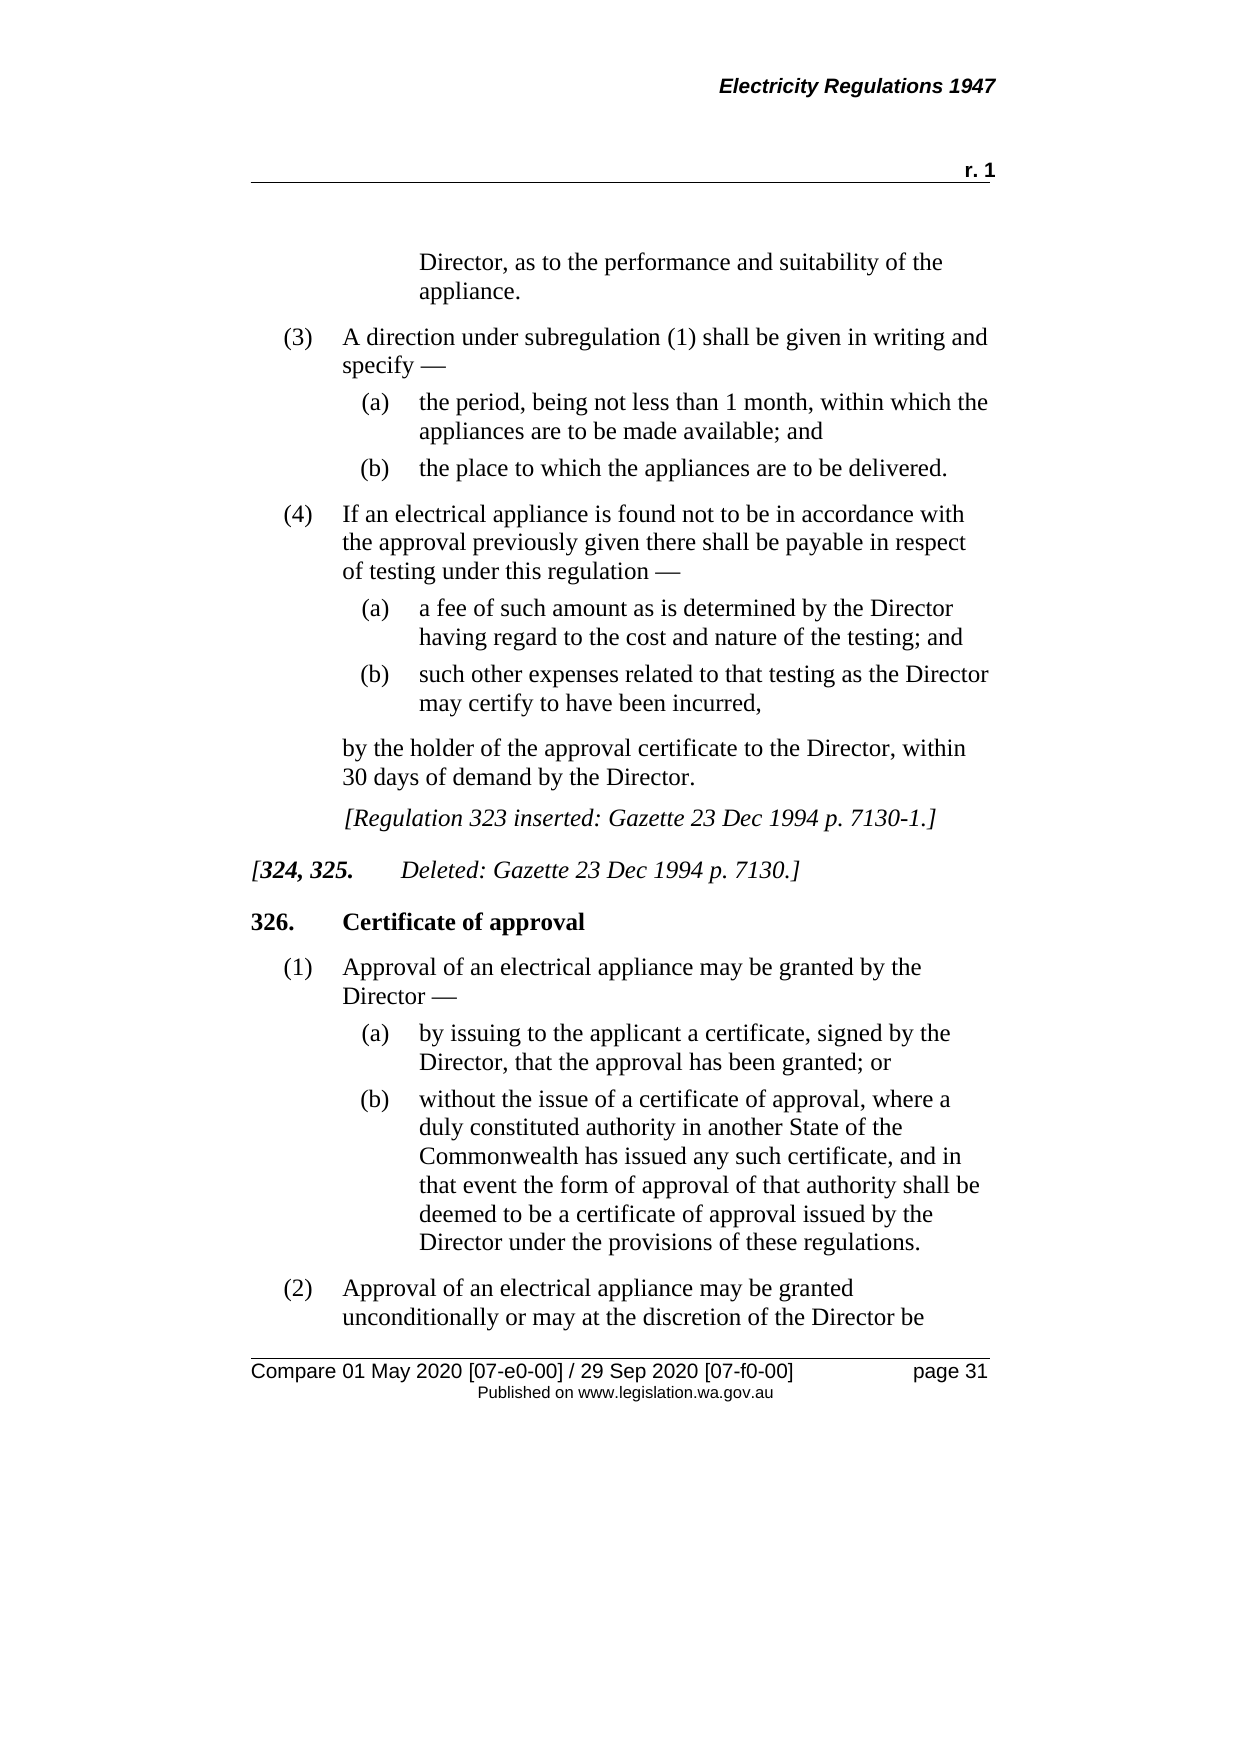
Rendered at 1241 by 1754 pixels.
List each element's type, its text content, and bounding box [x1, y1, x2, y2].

text (a) by issuing to the applicant a certificate, signed by the Director, that the approval has been granted; or [251, 1018, 990, 1075]
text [251, 247, 990, 305]
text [251, 1273, 990, 1330]
text (b) such other expenses related to that testing as the Director may certify to have been incurred, [251, 659, 990, 717]
text [Regulation 323 inserted: Gazette 23 Dec 1994 p. 7130-1.] [251, 803, 990, 832]
text (b) the place to which the appliances are to be delivered. [251, 453, 990, 482]
text (1) Approval of an electrical appliance may be granted by the Director — [251, 952, 990, 1009]
text by the holder of the approval certificate to the Director, within 30 days of demand by the Director. [251, 733, 990, 791]
text (a) the period, being not less than 1 month, within which the appliances are to be made available; and [251, 387, 990, 445]
text (3) A direction under subregulation (1) shall be given in writing and specify — [251, 322, 990, 379]
text [324, 325. Deleted: Gazette 23 Dec 1994 p. 7130.] [251, 855, 990, 884]
text (b) without the issue of a certificate of approval, where a duly constituted authority in another State of the Commonwealth has issued any such certificate, and in that event the form of approval of that authority shall be deemed to be a certificate of approval issued by the Director under the provisions of these regulations. [251, 1084, 990, 1256]
subtitle 326. Certificate of approval [251, 907, 990, 935]
text (a) a fee of such amount as is determined by the Director having regard to the cost and nature of the testing; and [251, 593, 990, 651]
text (4) If an electrical appliance is found not to be in accordance with the approval previously given there shall be payable in respect of testing under this regulation — [251, 499, 990, 585]
